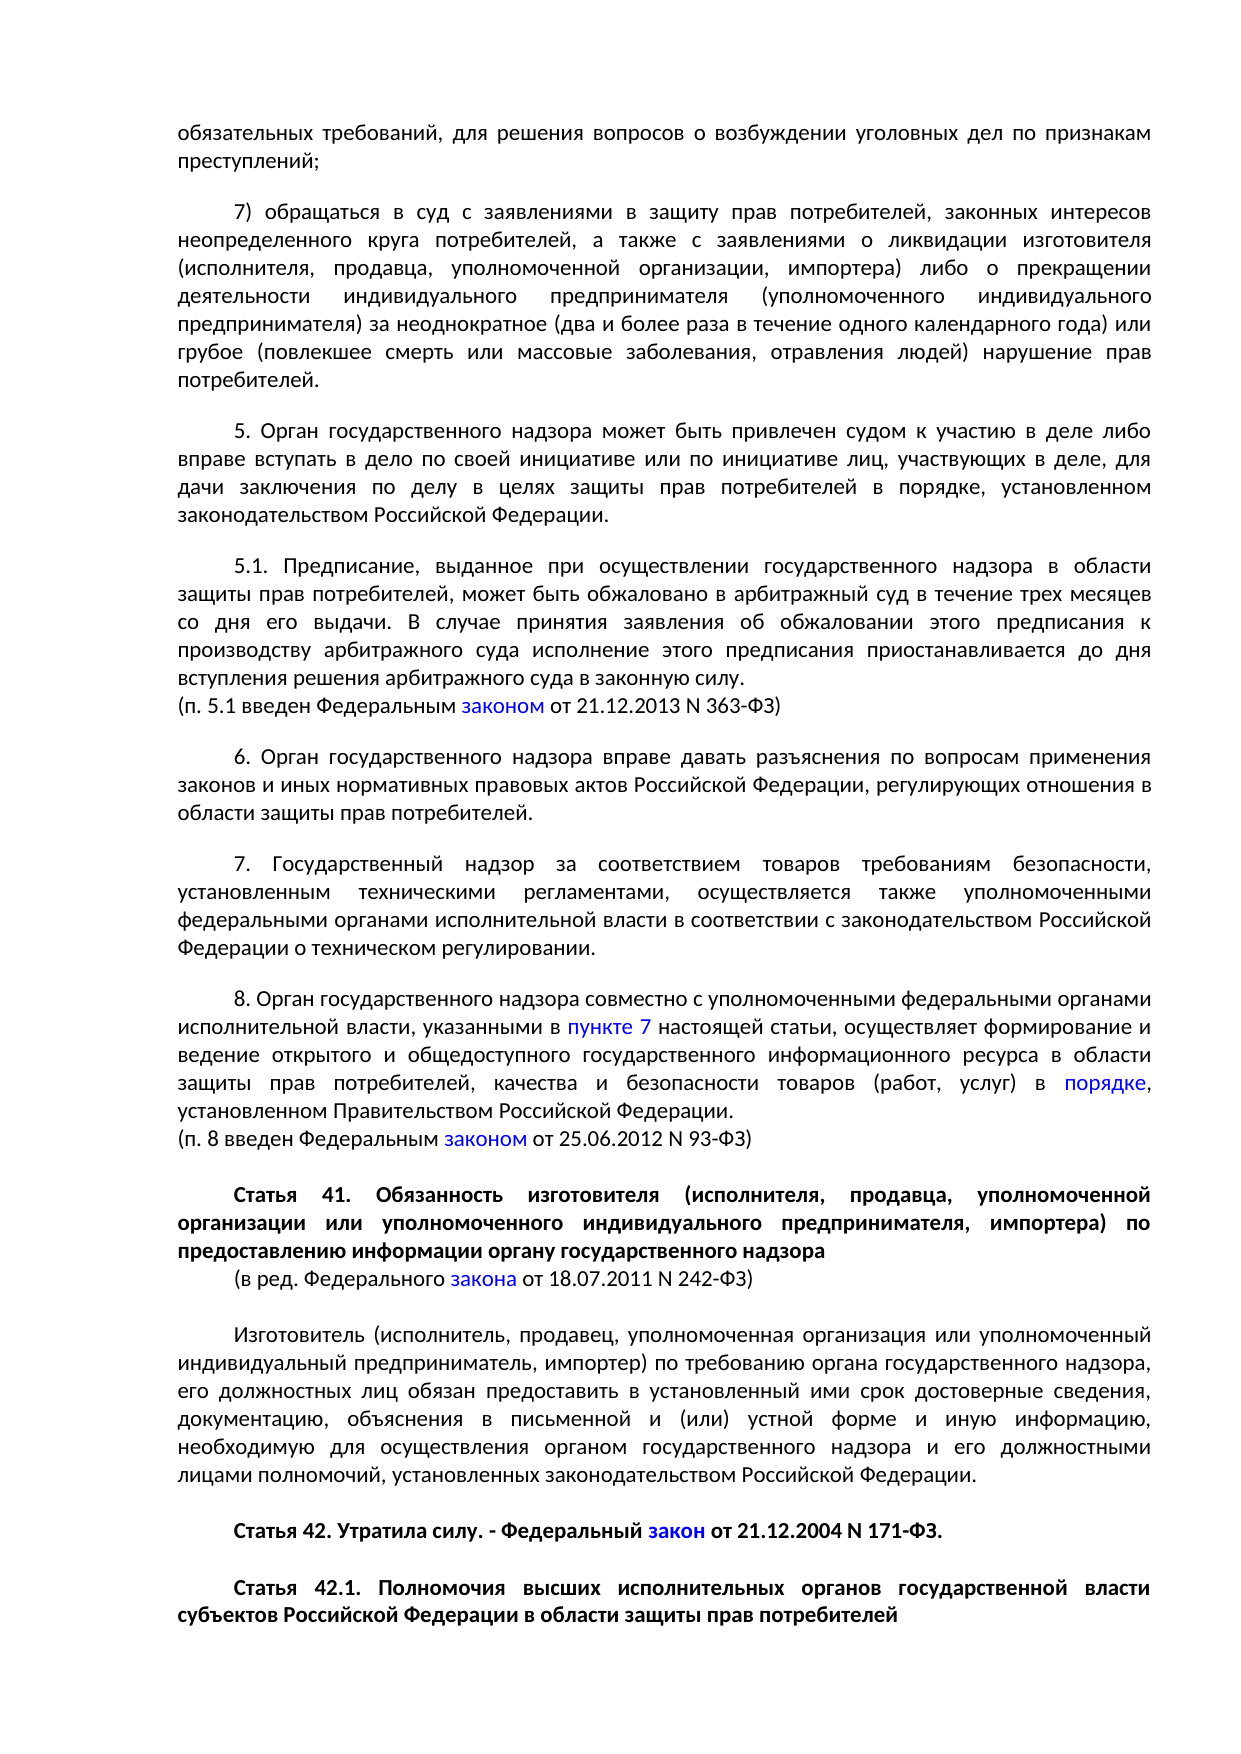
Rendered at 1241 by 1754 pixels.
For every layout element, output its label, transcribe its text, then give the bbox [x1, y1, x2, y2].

text Изготовитель (исполнитель, продавец, уполномоченная организация или уполномоченный индивидуальный предприниматель, импортер) по требованию органа государственного надзора, его должностных лиц обязан предоставить в установленный ими срок достоверные сведения, документацию, объяснения в письменной и (или) устной форме и иную информацию, необходимую для осуществления органом государственного надзора и его должностными лицами полномочий, установленных законодательством Российской Федерации. [177, 1320, 1152, 1488]
text 5.1. Предписание, выданное при осуществлении государственного надзора в области защиты прав потребителей, может быть обжаловано в арбитражный суд в течение трех месяцев со дня его выдачи. В случае принятия заявления об обжаловании этого предписания к производству арбитражного суда исполнение этого предписания приостанавливается до дня вступления решения арбитражного суда в законную силу. [177, 551, 1152, 691]
title Статья 41. Обязанность изготовителя (исполнителя, продавца, уполномоченной организации или уполномоченного индивидуального предпринимателя, импортера) по предоставлению информации органу государственного надзора [177, 1180, 1152, 1264]
title Статья 42. Утратила силу. - Федеральный закон от 21.12.2004 N 171-ФЗ. [177, 1517, 1152, 1544]
title Статья 42.1. Полномочия высших исполнительных органов государственной власти субъектов Российской Федерации в области защиты прав потребителей [177, 1573, 1152, 1629]
text 7. Государственный надзор за соответствием товаров требованиям безопасности, установленным техническими регламентами, осуществляется также уполномоченными федеральными органами исполнительной власти в соответствии с законодательством Российской Федерации о техническом регулировании. [177, 849, 1152, 961]
text (п. 8 введен Федеральным законом от 25.06.2012 N 93-ФЗ) [177, 1124, 1152, 1152]
text 7) обращаться в суд с заявлениями в защиту прав потребителей, законных интересов неопределенного круга потребителей, а также с заявлениями о ликвидации изготовителя (исполнителя, продавца, уполномоченной организации, импортера) либо о прекращении деятельности индивидуального предпринимателя (уполномоченного индивидуального предпринимателя) за неоднократное (два и более раза в течение одного календарного года) или грубое (повлекшее смерть или массовые заболевания, отравления людей) нарушение прав потребителей. [177, 197, 1152, 393]
text 5. Орган государственного надзора может быть привлечен судом к участию в деле либо вправе вступать в дело по своей инициативе или по инициативе лиц, участвующих в деле, для дачи заключения по делу в целях защиты прав потребителей в порядке, установленном законодательством Российской Федерации. [177, 416, 1152, 528]
text 6. Орган государственного надзора вправе давать разъяснения по вопросам применения законов и иных нормативных правовых актов Российской Федерации, регулирующих отношения в области защиты прав потребителей. [177, 742, 1152, 826]
text 8. Орган государственного надзора совместно с уполномоченными федеральными органами исполнительной власти, указанными в пункте 7 настоящей статьи, осуществляет формирование и ведение открытого и общедоступного государственного информационного ресурса в области защиты прав потребителей, качества и безопасности товаров (работ, услуг) в порядке, установленном Правительством Российской Федерации. [177, 984, 1152, 1124]
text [177, 118, 1152, 174]
text (п. 5.1 введен Федеральным законом от 21.12.2013 N 363-ФЗ) [177, 691, 1152, 719]
text (в ред. Федерального закона от 18.07.2011 N 242-ФЗ) [177, 1264, 1152, 1292]
